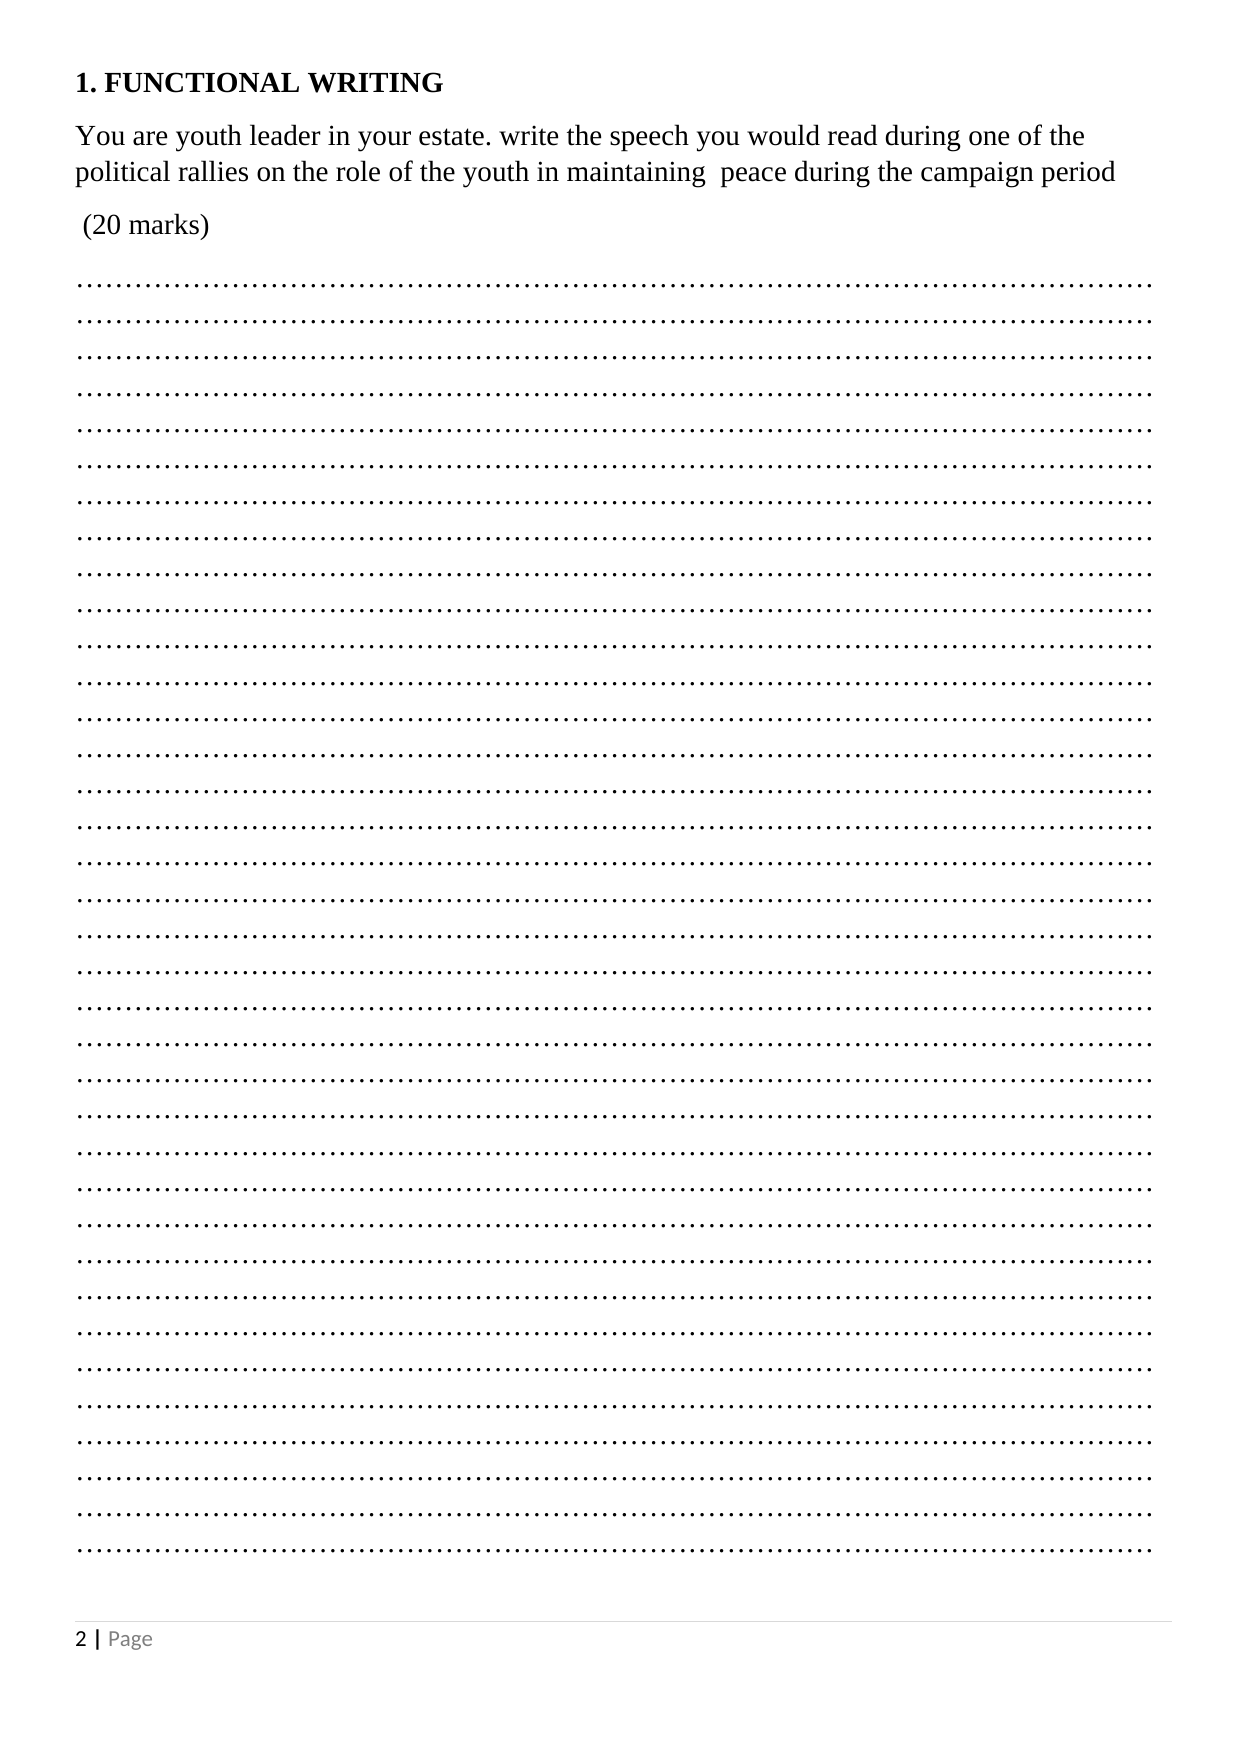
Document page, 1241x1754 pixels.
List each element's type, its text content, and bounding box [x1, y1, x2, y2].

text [75, 260, 1172, 1559]
text (20 marks) [75, 207, 1172, 241]
text You are youth leader in your estate. write the speech you would read during one of the political rallies on the role of the youth in maintaining peace during the campaign period [75, 118, 1172, 188]
text 1. FUNCTIONAL WRITING [75, 66, 1172, 99]
